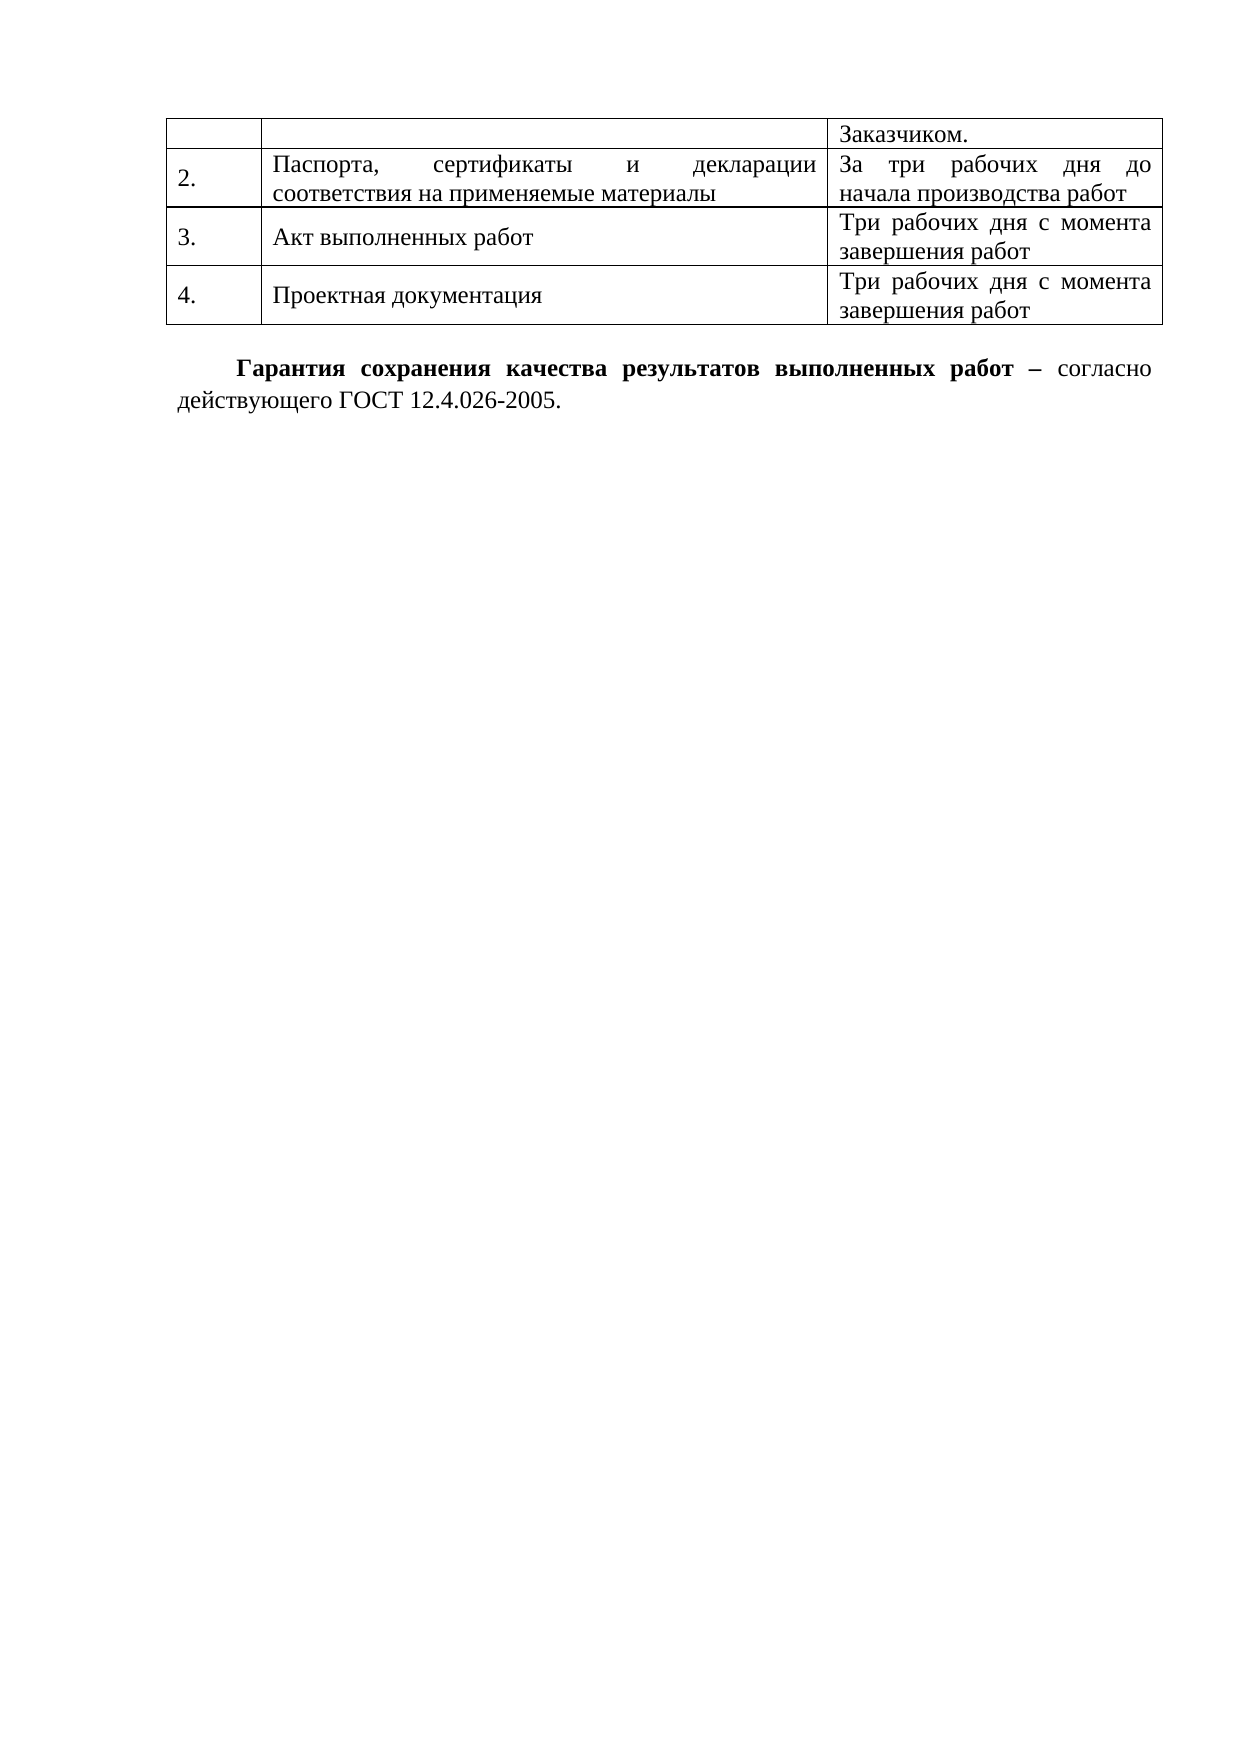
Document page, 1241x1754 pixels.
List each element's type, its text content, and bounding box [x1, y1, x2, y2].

table_cell Три рабочих дня с момента завершения работ [828, 266, 1162, 323]
table_cell Акт выполненных работ [262, 208, 827, 265]
table_cell Три рабочих дня с момента завершения работ [828, 208, 1162, 265]
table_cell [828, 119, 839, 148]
text Гарантия сохранения качества результатов выполненных работ – согласно действующего ГОСТ 12.4.026-2005. [177, 353, 1152, 414]
table_cell За три рабочих дня до начала производства работ [828, 149, 1162, 206]
table_cell 1. [167, 119, 261, 148]
table_cell Паспорта, сертификаты и декларации соответствия на применяемые материалы [262, 149, 827, 206]
table_cell Проектная документация [262, 266, 827, 323]
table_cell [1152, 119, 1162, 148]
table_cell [262, 119, 827, 148]
table_cell 2. [167, 149, 261, 206]
table_cell 3. [167, 208, 261, 265]
table_cell 4. [167, 266, 261, 323]
